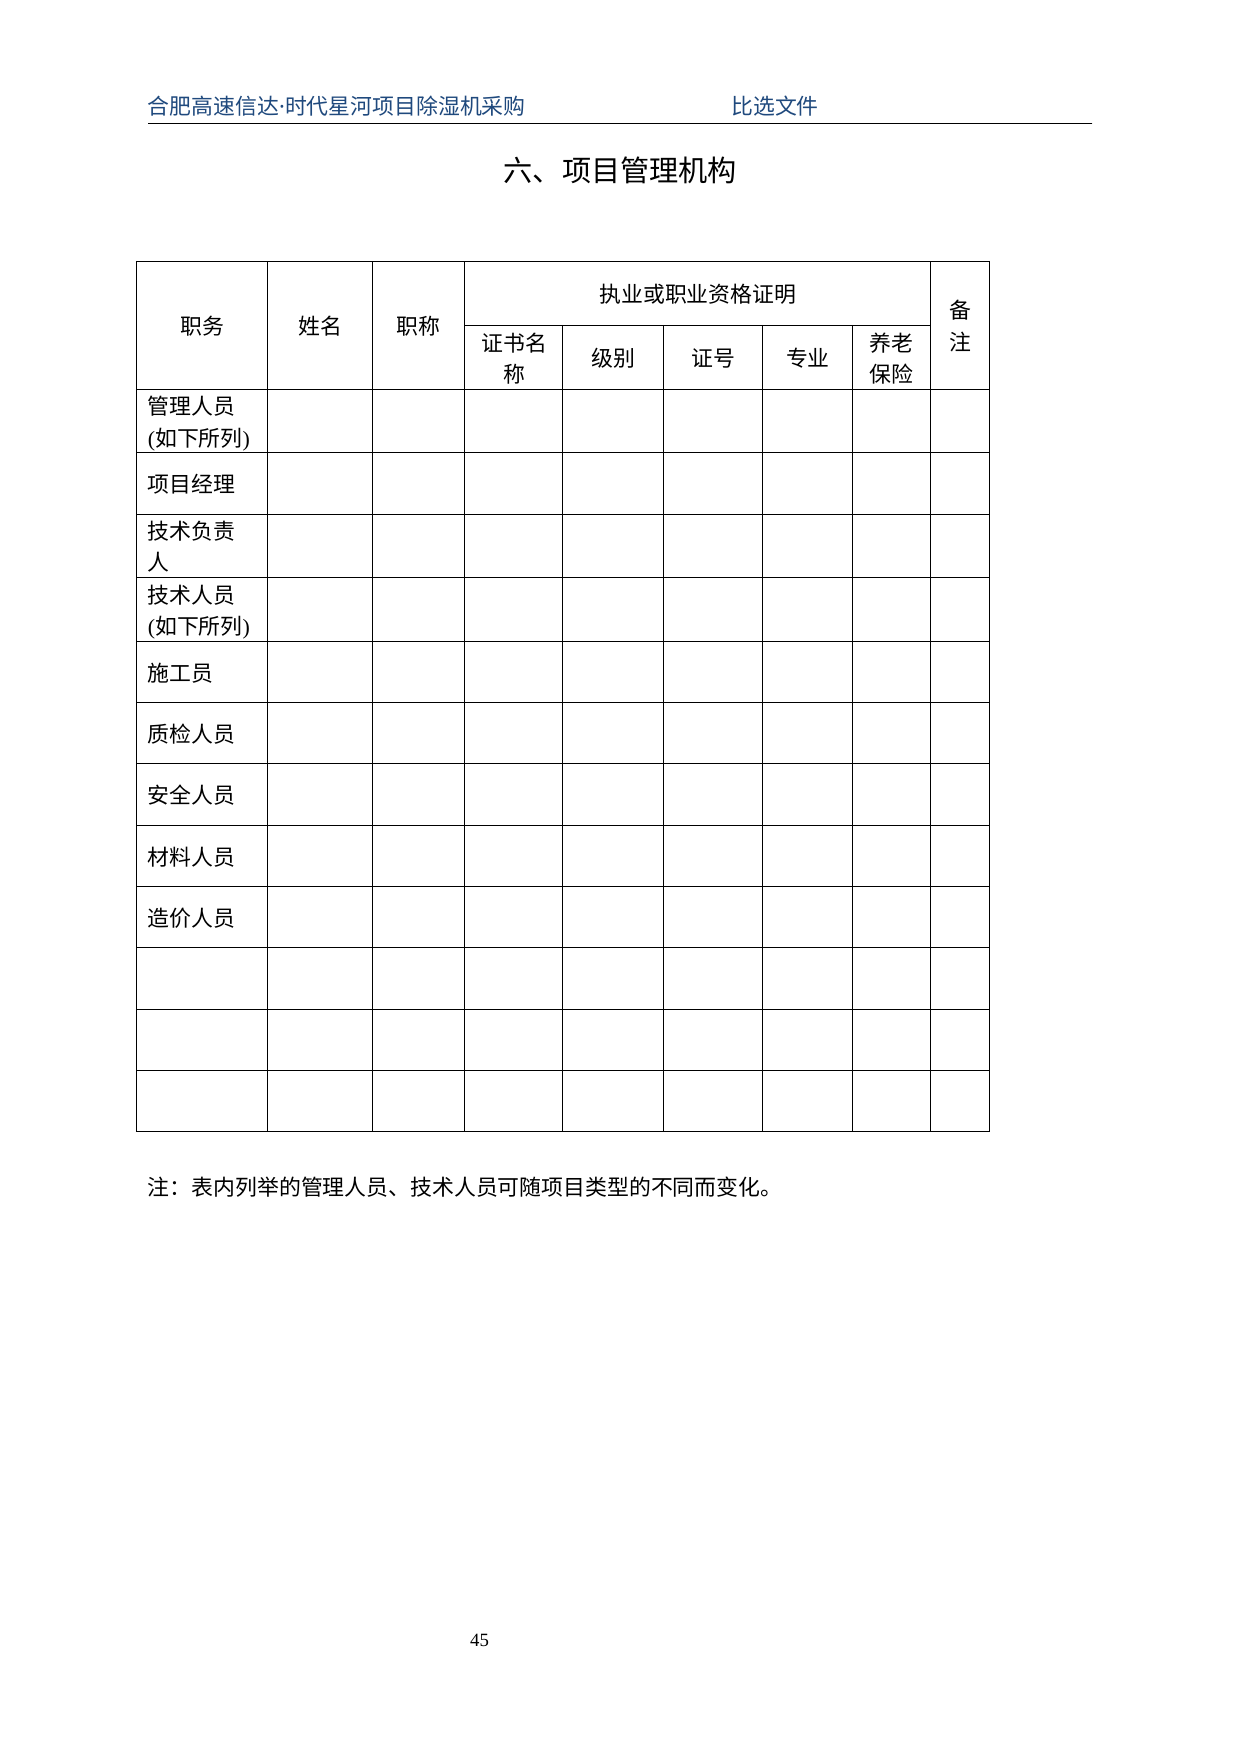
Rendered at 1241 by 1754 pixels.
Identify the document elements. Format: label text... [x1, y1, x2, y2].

text 六、项目管理机构 [148, 148, 1092, 190]
table_cell [931, 826, 989, 886]
table_cell [465, 764, 562, 824]
table_cell [465, 703, 562, 763]
table_cell [465, 515, 562, 577]
table_cell [268, 515, 372, 577]
table_cell 造价人员 [137, 887, 267, 947]
table_cell [563, 515, 663, 577]
table_cell [664, 453, 762, 513]
table_cell [931, 515, 989, 577]
table_cell [664, 578, 762, 641]
table_cell 养老保险 [853, 326, 930, 389]
table_cell [373, 515, 464, 577]
table_cell [763, 515, 852, 577]
table_cell 项目经理 [137, 453, 267, 513]
table_cell [853, 515, 930, 577]
table_cell [763, 1071, 852, 1131]
table_cell [931, 703, 989, 763]
table_cell [664, 1010, 762, 1070]
table_cell [563, 1071, 663, 1131]
table_cell [763, 390, 852, 452]
table_cell [373, 642, 464, 702]
table_cell [268, 453, 372, 513]
table_cell [563, 703, 663, 763]
table_cell [853, 578, 930, 641]
table_cell [373, 887, 464, 947]
table_cell [373, 390, 464, 452]
table_cell [931, 390, 989, 452]
table_cell [465, 887, 562, 947]
table_cell [664, 764, 762, 824]
table_cell 专业 [763, 326, 852, 389]
table_cell 管理人员(如下所列) [137, 390, 267, 452]
table_cell 质检人员 [137, 703, 267, 763]
table_cell [664, 642, 762, 702]
table_header 姓名 [268, 262, 372, 389]
table_cell [664, 948, 762, 1008]
table_cell [664, 703, 762, 763]
table_cell [137, 1071, 267, 1131]
table_cell [853, 948, 930, 1008]
table_cell [373, 1071, 464, 1131]
table_cell 材料人员 [137, 826, 267, 886]
table_cell [931, 1010, 989, 1070]
table_cell [763, 1010, 852, 1070]
table_cell [853, 390, 930, 452]
table_cell [563, 887, 663, 947]
table_cell [268, 578, 372, 641]
table_cell [373, 453, 464, 513]
table_cell [664, 390, 762, 452]
table_cell [563, 948, 663, 1008]
table_cell [268, 764, 372, 824]
table_cell [465, 453, 562, 513]
table_cell [268, 948, 372, 1008]
table_cell [664, 887, 762, 947]
table_cell 级别 [563, 326, 663, 389]
table_cell [563, 764, 663, 824]
table_cell [137, 948, 267, 1008]
table_cell [268, 887, 372, 947]
table_cell 证书名称 [465, 326, 562, 389]
table_cell [268, 1071, 372, 1131]
table_cell [465, 1010, 562, 1070]
table_cell [763, 578, 852, 641]
table_cell [853, 826, 930, 886]
table_cell [763, 703, 852, 763]
table_cell [763, 887, 852, 947]
table_cell [373, 764, 464, 824]
table_cell [465, 826, 562, 886]
table_header 备注 [931, 262, 989, 389]
table_cell 安全人员 [137, 764, 267, 824]
table_cell [563, 826, 663, 886]
table_header 职称 [373, 262, 464, 389]
table_cell [931, 887, 989, 947]
table_cell [853, 642, 930, 702]
table_cell [373, 826, 464, 886]
table_cell [853, 1010, 930, 1070]
table_cell [664, 1071, 762, 1131]
table_cell [853, 703, 930, 763]
table_header 职务 [137, 262, 267, 389]
table_cell [563, 453, 663, 513]
table_cell 证号 [664, 326, 762, 389]
table_cell [563, 1010, 663, 1070]
table_cell [465, 948, 562, 1008]
table_cell [563, 390, 663, 452]
text 注：表内列举的管理人员、技术人员可随项目类型的不同而变化。 [148, 1170, 1092, 1202]
table_cell 技术负责人 [137, 515, 267, 577]
table_cell [931, 764, 989, 824]
table_cell [931, 453, 989, 513]
table_cell [763, 826, 852, 886]
table_cell [763, 948, 852, 1008]
table_cell [763, 642, 852, 702]
table_cell [664, 826, 762, 886]
table_cell [465, 1071, 562, 1131]
table_cell [137, 1010, 267, 1070]
table_cell [853, 887, 930, 947]
table_cell [931, 948, 989, 1008]
table_cell [563, 578, 663, 641]
table_cell [268, 1010, 372, 1070]
table_cell 施工员 [137, 642, 267, 702]
table_header 执业或职业资格证明 [465, 262, 930, 325]
table_cell [373, 1010, 464, 1070]
table_cell [268, 703, 372, 763]
table_cell [465, 578, 562, 641]
table_cell [373, 703, 464, 763]
table_cell [763, 453, 852, 513]
table_cell [931, 578, 989, 641]
table_cell [465, 642, 562, 702]
table_cell [931, 1071, 989, 1131]
table_cell [853, 1071, 930, 1131]
table_cell [664, 515, 762, 577]
table_cell [931, 642, 989, 702]
table_cell [853, 453, 930, 513]
table_cell [853, 764, 930, 824]
table_cell [373, 948, 464, 1008]
table_cell [763, 764, 852, 824]
table_cell 技术人员(如下所列) [137, 578, 267, 641]
table_cell [465, 390, 562, 452]
table_cell [563, 642, 663, 702]
table_cell [373, 578, 464, 641]
table_cell [268, 826, 372, 886]
table_cell [268, 390, 372, 452]
table_cell [268, 642, 372, 702]
